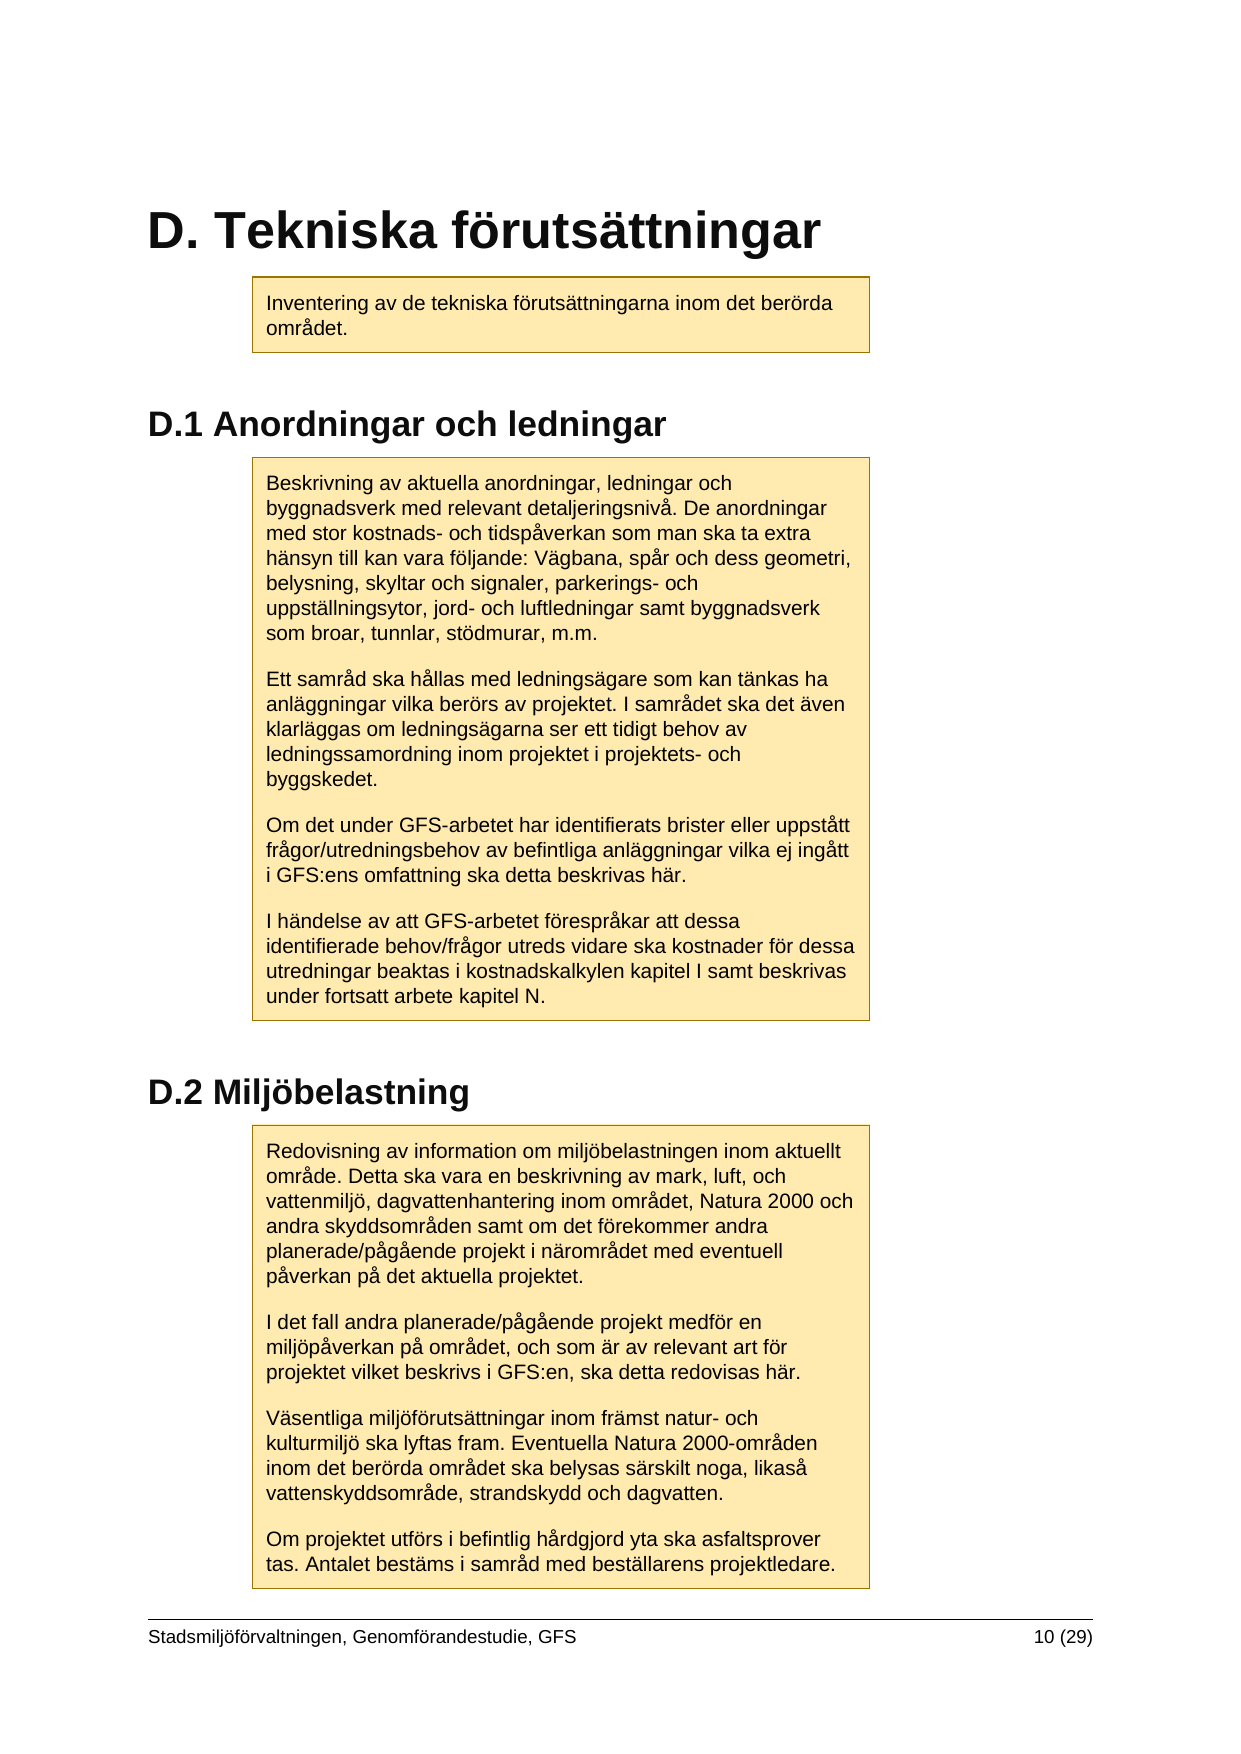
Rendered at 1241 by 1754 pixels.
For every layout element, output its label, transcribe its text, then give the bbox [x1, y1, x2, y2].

text Ett samråd ska hållas med ledningsägare som kan tänkas ha anläggningar vilka berörs av projektet. I samrådet ska det även klarläggas om ledningsägarna ser ett tidigt behov av ledningssamordning inom projektet i projektets- och byggskedet. [253, 652, 869, 791]
text Väsentliga miljöförutsättningar inom främst natur- och kulturmiljö ska lyftas fram. Eventuella Natura 2000-områden inom det berörda området ska belysas särskilt noga, likaså vattenskyddsområde, strandskydd och dagvatten. [253, 1391, 869, 1505]
text Om projektet utförs i befintlig hårdgjord yta ska asfaltsprover tas. Antalet bestäms i samråd med beställarens projektledare. [253, 1512, 869, 1588]
text Om det under GFS-arbetet har identifierats brister eller uppstått frågor/utredningsbehov av befintliga anläggningar vilka ej ingått i GFS:ens omfattning ska detta beskrivas här. [253, 798, 869, 887]
text I det fall andra planerade/pågående projekt medför en miljöpåverkan på området, och som är av relevant art för projektet vilket beskrivs i GFS:en, ska detta redovisas här. [253, 1295, 869, 1384]
text Redovisning av information om miljöbelastningen inom aktuellt område. Detta ska vara en beskrivning av mark, luft, och vattenmiljö, dagvattenhantering inom området, Natura 2000 och andra skyddsområden samt om det förekommer andra planerade/pågående projekt i närområdet med eventuell påverkan på det aktuella projektet. [253, 1126, 869, 1288]
text Beskrivning av aktuella anordningar, ledningar och byggnadsverk med relevant detaljeringsnivå. De anordningar med stor kostnads- och tidspåverkan som man ska ta extra hänsyn till kan vara följande: Vägbana, spår och dess geometri, belysning, skyltar och signaler, parkerings- och uppställningsytor, jord- och luftledningar samt byggnadsverk som broar, tunnlar, stödmurar, m.m. [253, 458, 869, 645]
text I händelse av att GFS-arbetet förespråkar att dessa identifierade behov/frågor utreds vidare ska kostnader för dessa utredningar beaktas i kostnadskalkylen kapitel I samt beskrivas under fortsatt arbete kapitel N. [253, 894, 869, 1020]
text Inventering av de tekniska förutsättningarna inom det berörda området. [253, 278, 869, 352]
